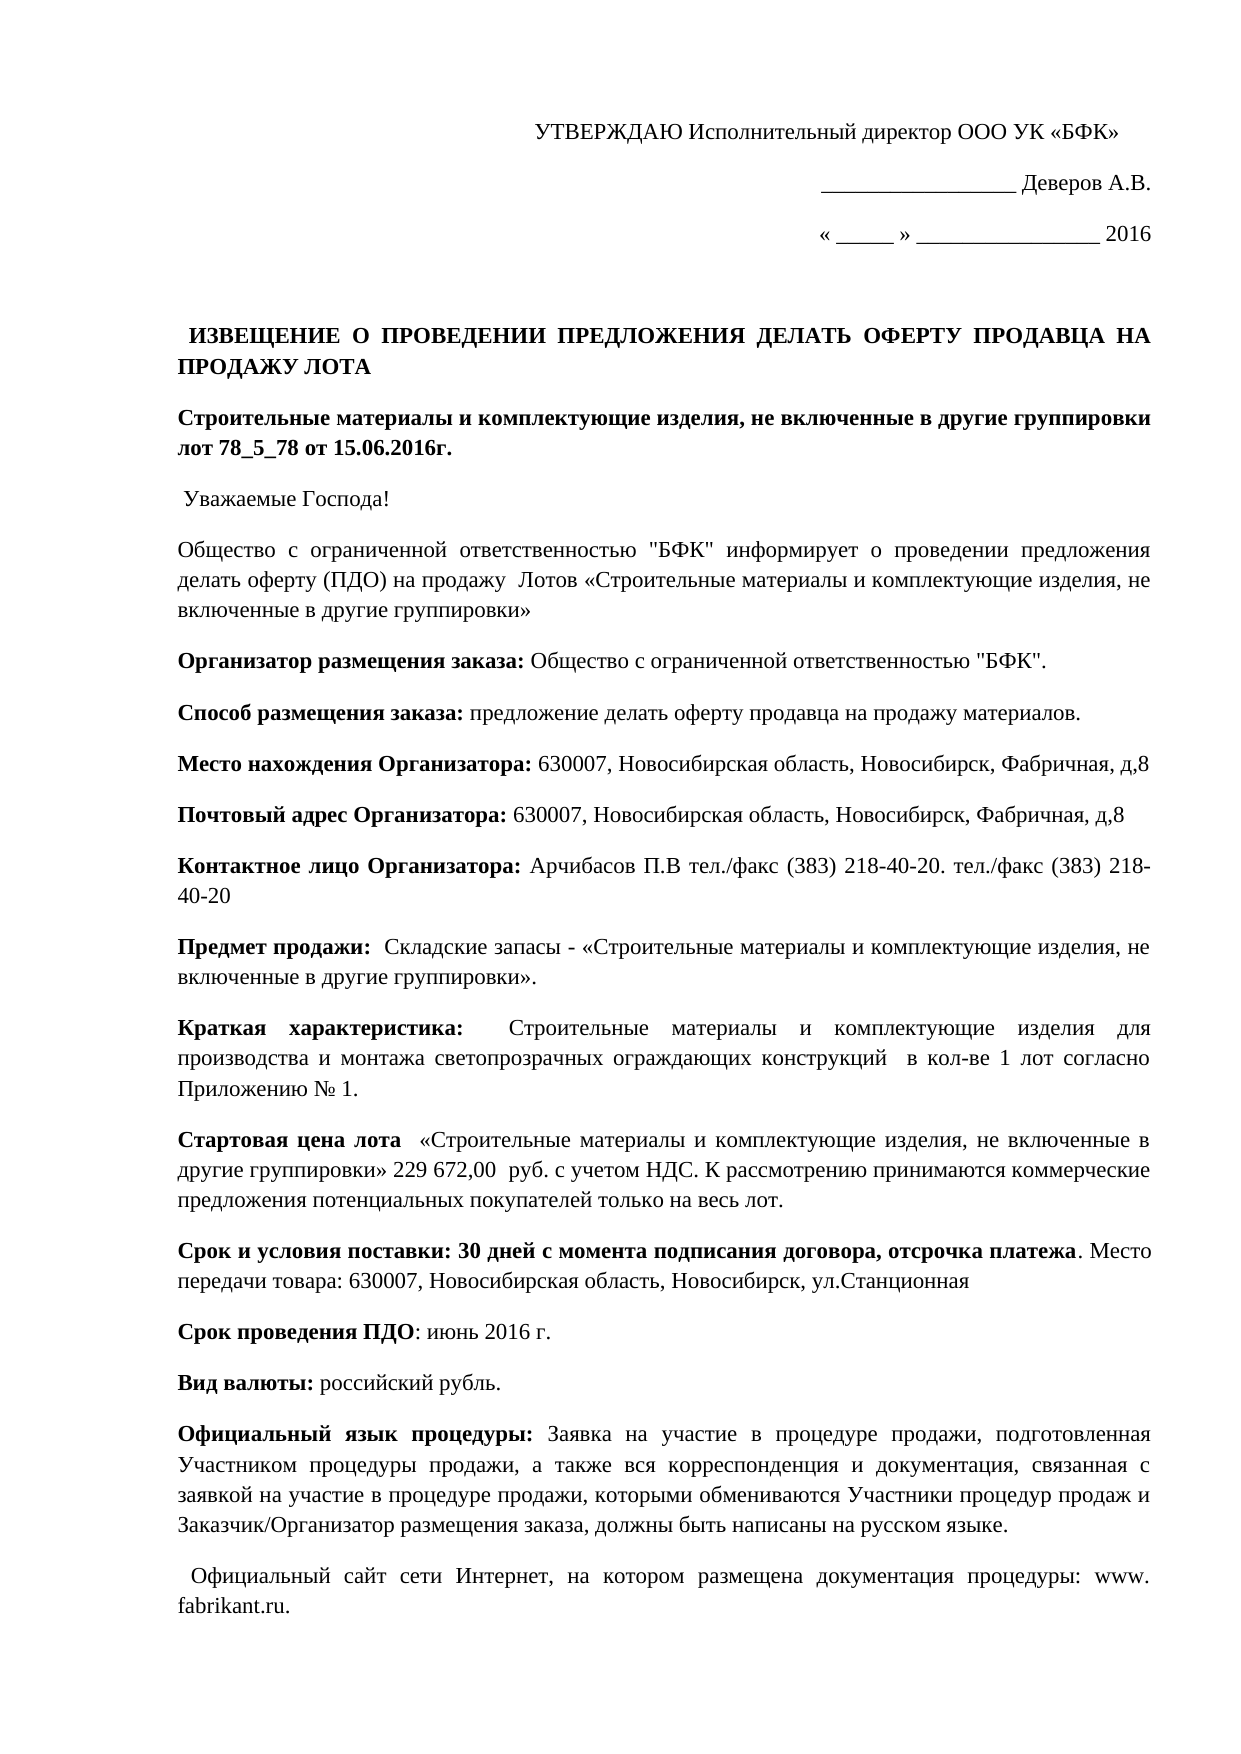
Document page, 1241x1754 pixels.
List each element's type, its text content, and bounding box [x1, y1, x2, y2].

text Официальный язык процедуры: Заявка на участие в процедуре продажи, подготовленная Участником процедуры продажи, а также вся корреспонденция и документация, связанная с заявкой на участие в процедуре продажи, которыми обмениваются Участники процедур продаж и Заказчик/Организатор размещения заказа, должны быть написаны на русском языке. [177, 1421, 1152, 1537]
text Стартовая цена лота «Строительные материалы и комплектующие изделия, не включенные в другие группировки» 229 672,00 руб. с учетом НДС. К рассмотрению принимаются коммерческие предложения потенциальных покупателей только на весь лот. [177, 1126, 1152, 1212]
text Срок проведения ПДО: июнь 2016 г. [177, 1318, 1152, 1345]
text ИЗВЕЩЕНИЕ О ПРОВЕДЕНИИ ПРЕДЛОЖЕНИЯ ДЕЛАТЬ ОФЕРТУ ПРОДАВЦА НА ПРОДАЖУ ЛОТА [177, 323, 1152, 379]
text Вид валюты: российский рубль. [177, 1369, 1152, 1396]
text _________________ Деверов А.В. [177, 169, 1152, 196]
text Срок и условия поставки: 30 дней с момента подписания договора, отсрочка платежа. Место передачи товара: 630007, Новосибирская область, Новосибирск, ул.Станционная [177, 1237, 1152, 1294]
text Почтовый адрес Организатора: 630007, Новосибирская область, Новосибирск, Фабричная, д,8 [177, 801, 1152, 827]
text Краткая характеристика: Строительные материалы и комплектующие изделия для производства и монтажа светопрозрачных ограждающих конструкций в кол-ве 1 лот согласно Приложению № 1. [177, 1014, 1152, 1101]
text Организатор размещения заказа: Общество с ограниченной ответственностью "БФК". [177, 648, 1152, 674]
text Уважаемые Господа! [177, 485, 1152, 511]
text Контактное лицо Организатора: Арчибасов П.В тел./факс (383) 218-40-20. тел./факс (383) 218-40-20 [177, 852, 1152, 908]
text Место нахождения Организатора: 630007, Новосибирская область, Новосибирск, Фабричная, д,8 [177, 750, 1152, 776]
text УТВЕРЖДАЮ Исполнительный директор ООО УК «БФК» [177, 118, 1152, 144]
text Строительные материалы и комплектующие изделия, не включенные в другие группировки лот 78_5_78 от 15.06.2016г. [177, 404, 1152, 460]
text Предмет продажи: Складские запасы - «Строительные материалы и комплектующие изделия, не включенные в другие группировки». [177, 933, 1152, 989]
text Официальный сайт сети Интернет, на котором размещена документация процедуры: www. fabrikant.ru. [177, 1562, 1152, 1619]
text « _____ » ________________ 2016 [177, 221, 1152, 247]
text Способ размещения заказа: предложение делать оферту продавца на продажу материалов. [177, 699, 1152, 725]
text Общество с ограниченной ответственностью "БФК" информирует о проведении предложения делать оферту (ПДО) на продажу Лотов «Строительные материалы и комплектующие изделия, не включенные в другие группировки» [177, 536, 1152, 623]
